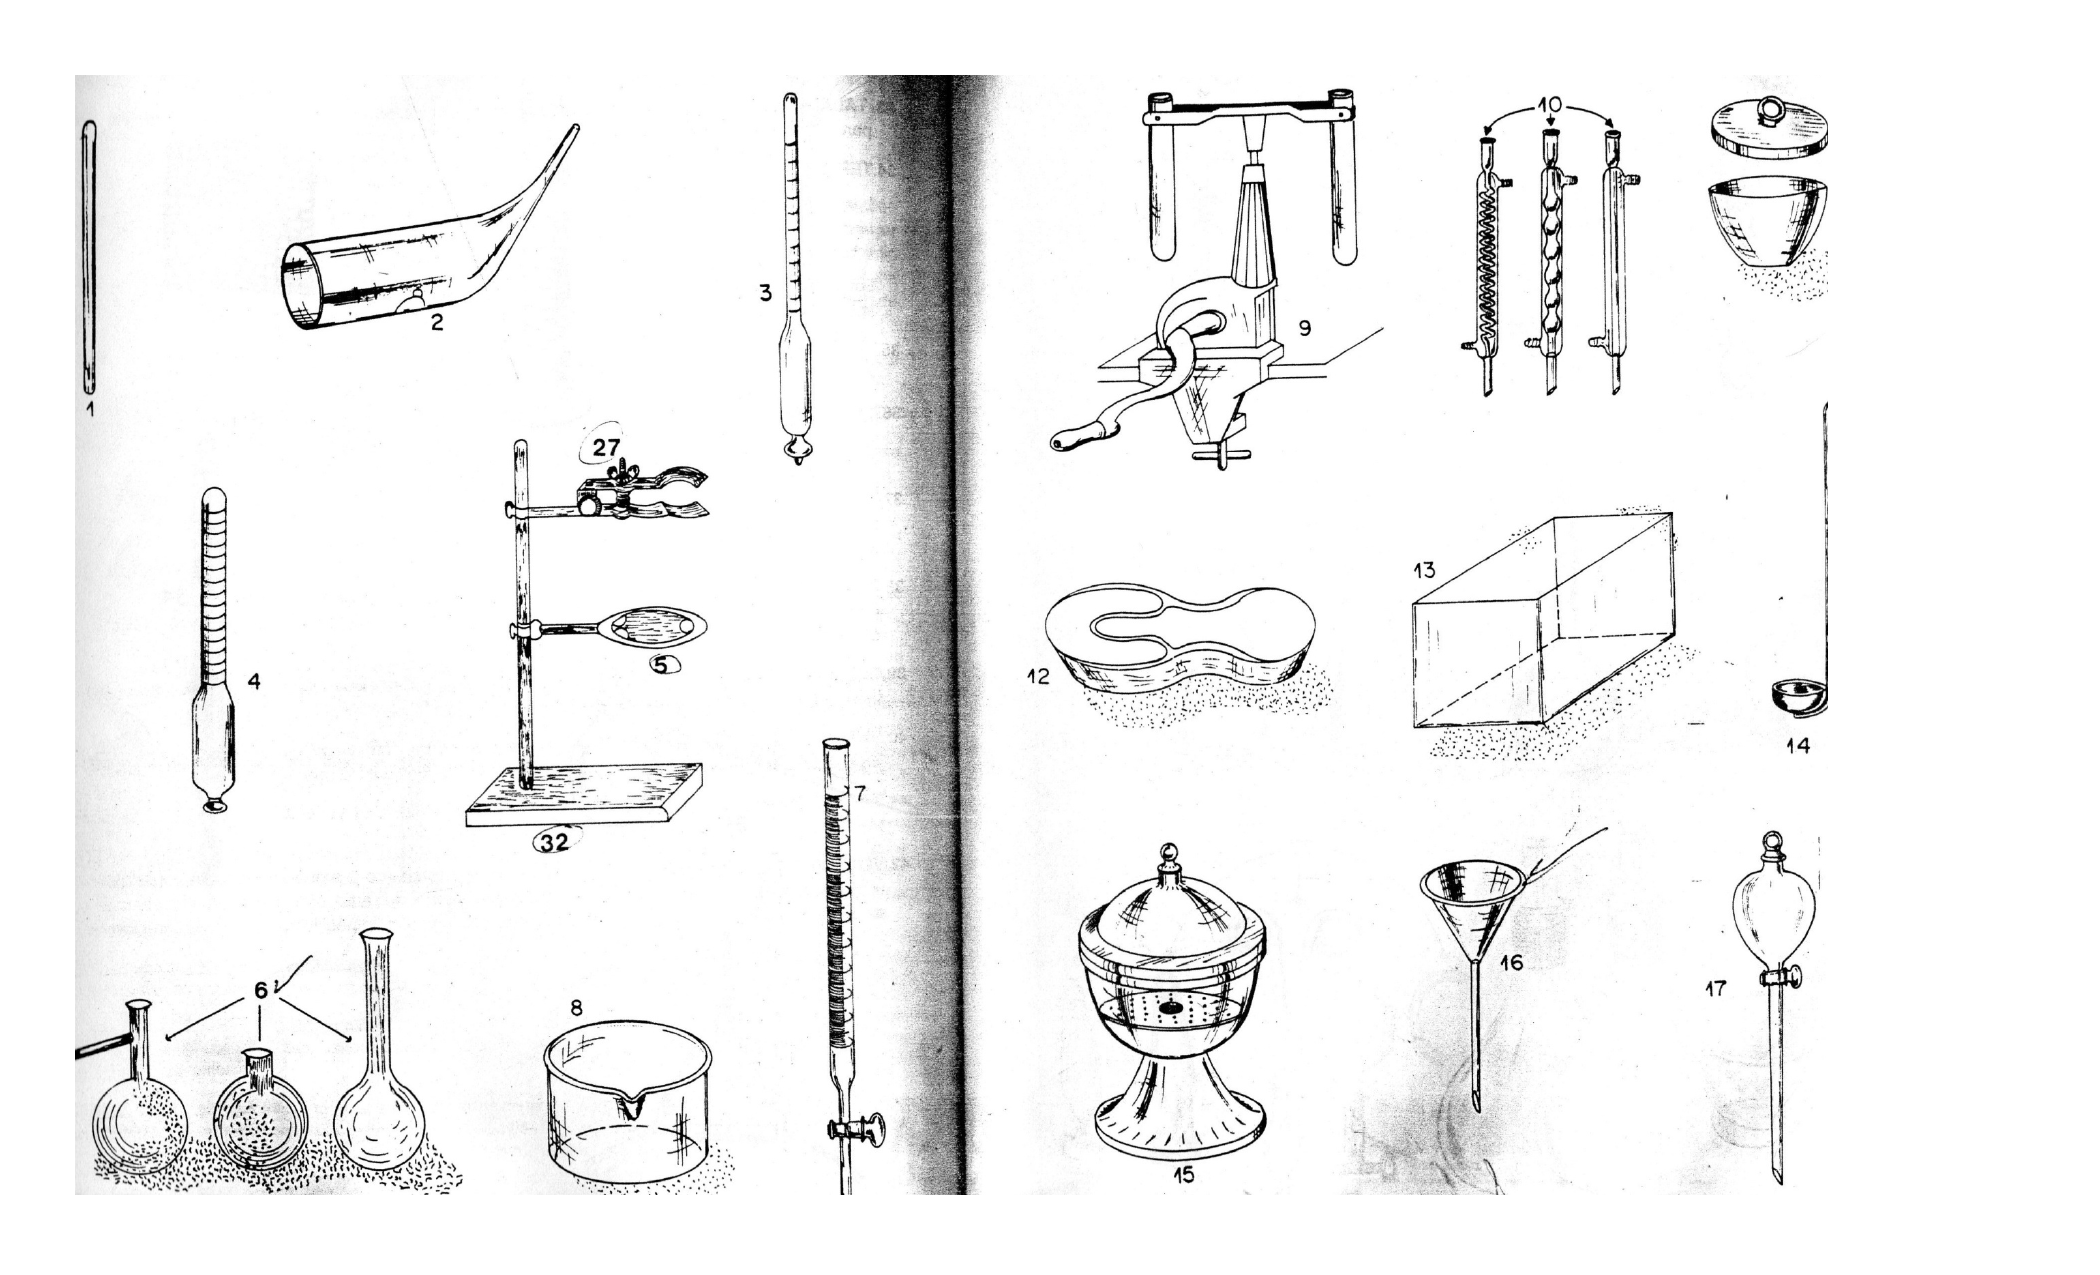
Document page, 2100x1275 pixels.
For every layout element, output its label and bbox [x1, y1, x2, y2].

picture [75, 75, 1828, 1195]
